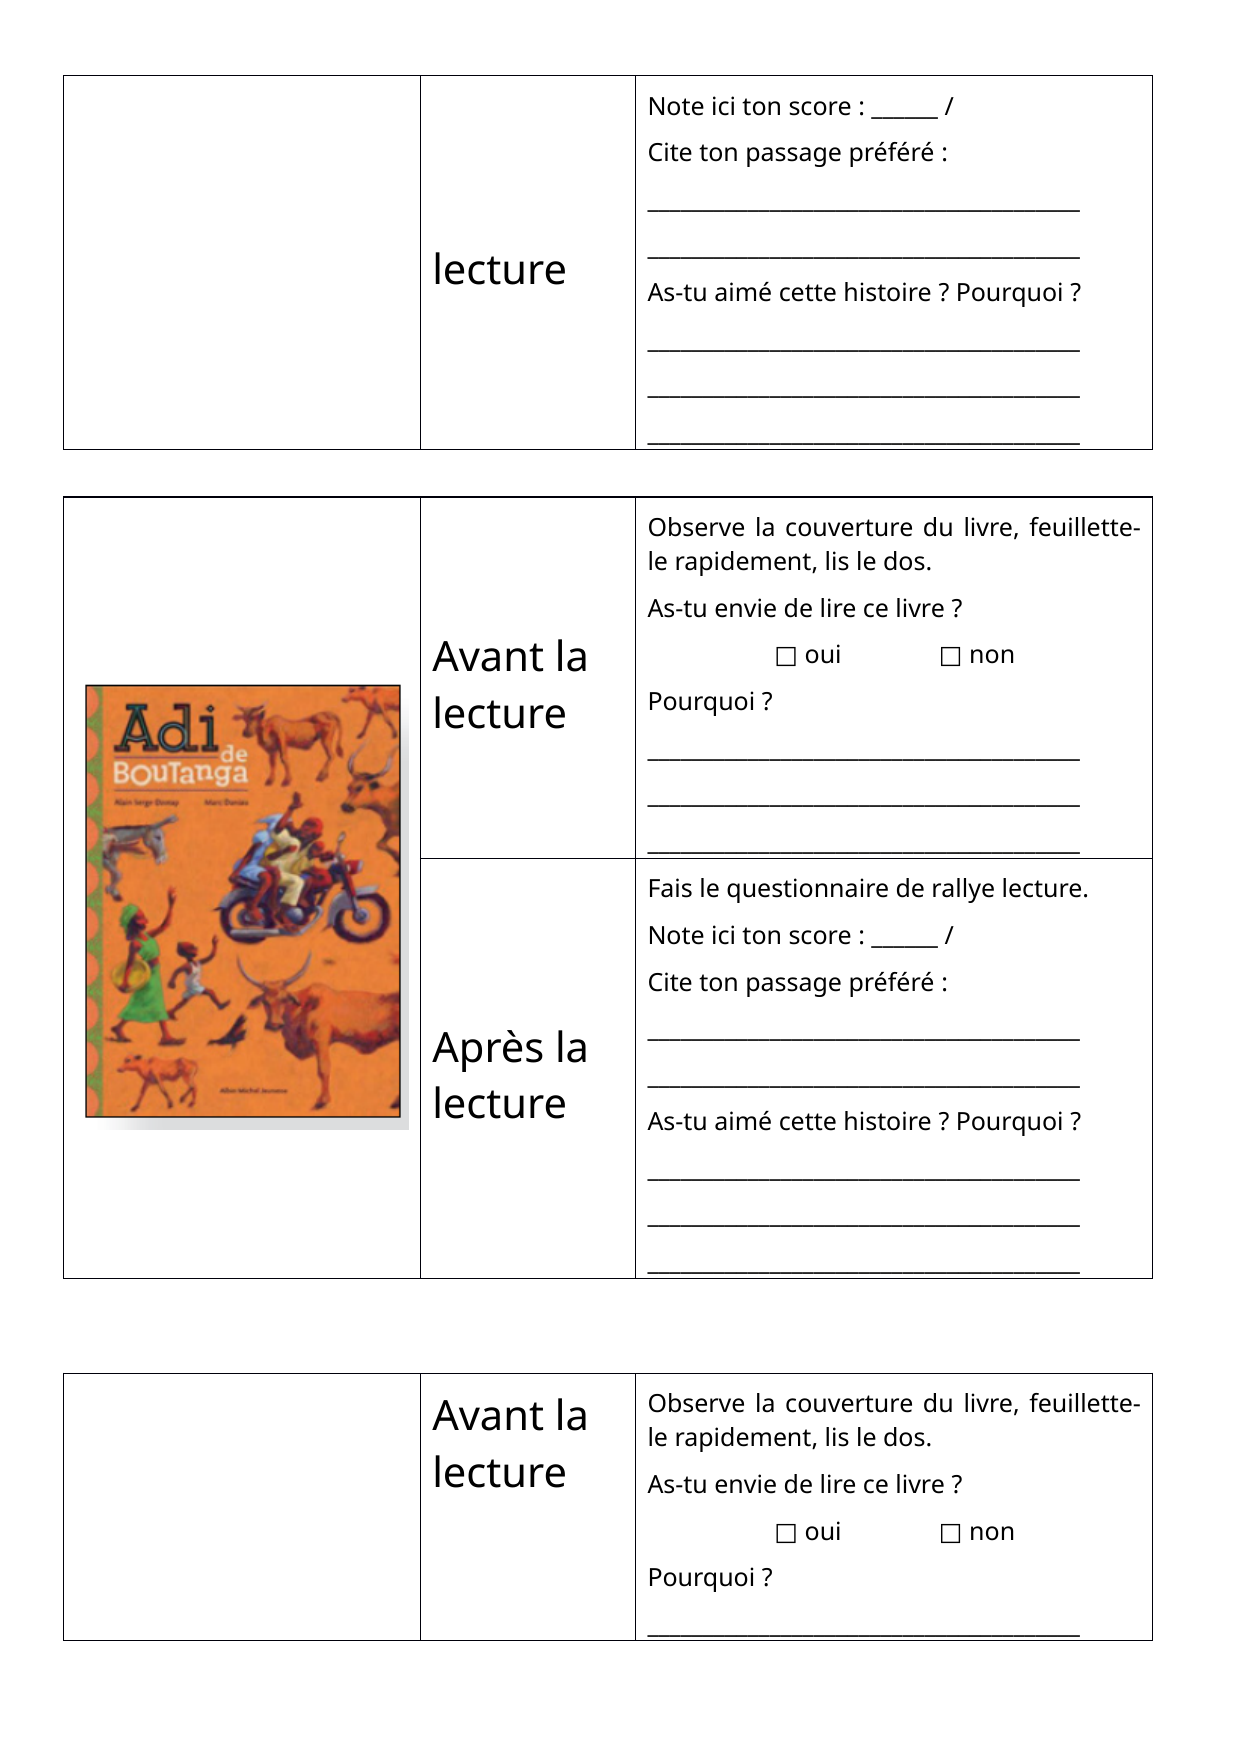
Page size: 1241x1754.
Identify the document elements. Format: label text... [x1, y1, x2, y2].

table_header [64, 498, 420, 1278]
table_header [64, 1374, 420, 1640]
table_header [636, 1374, 1152, 1640]
table_header Avant la lecture [421, 498, 635, 857]
table_header Avant la lecture [421, 1374, 635, 1640]
picture [75, 673, 409, 1130]
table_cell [636, 76, 1152, 448]
table_cell Après la lecture [421, 859, 635, 1278]
table_cell Après la lecture [421, 76, 635, 448]
